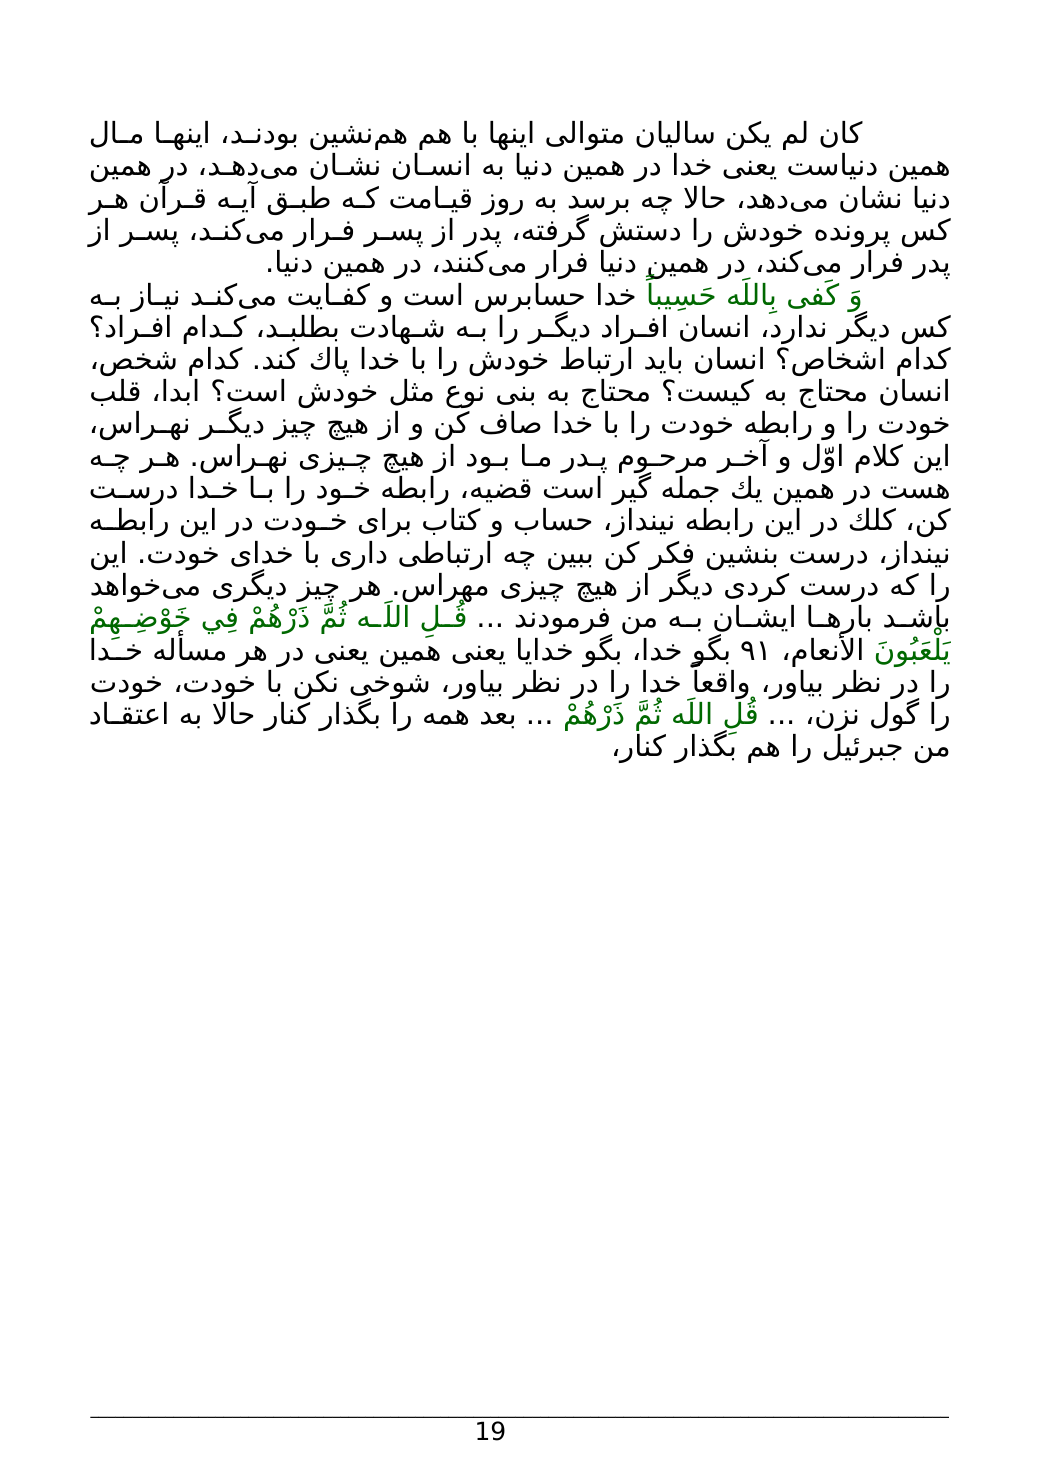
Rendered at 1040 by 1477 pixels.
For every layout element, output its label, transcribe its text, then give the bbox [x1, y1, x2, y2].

text كان لم یكن سالیان متوالی اینها با هم هم‌نشین بودند، اینها مال همین دنیاست یعنی خدا در همین دنیا به انسان نشان می‌دهد، در همین دنیا نشان می‌دهد، حالا چه برسد به روز قیامت كه طبق آیه قرآن هر كس پرونده خودش را دستش گرفته، پدر از پسر فرار می‌كند، پسر از پدر فرار می‌كند، در همین دنیا فرار می‌كنند، در همین دنیا. [89, 118, 951, 279]
text وَ كَفى‌ بِاللَه حَسِيباً خدا حسابرس است و كفایت می‌كند نیاز به كس دیگر ندارد، انسان افراد دیگر را به شهادت بطلبد، كدام افراد؟ كدام اشخاص؟ انسان باید ارتباط خودش را با خدا پاك كند. كدام شخص، انسان محتاج به كیست؟ محتاج به بنی نوع مثل خودش است؟ ابدا، قلب خودت را و رابطه خودت را با خدا صاف كن و از هیچ چیز دیگر نهراس، این كلام اوّل و آخر مرحوم پدر ما بود از هیچ چیزی نهراس. هر چه هست در همین یك جمله گیر است قضیه، رابطه خود را با خدا درست كن، كلك در این رابطه نینداز، حساب و كتاب برای خودت در این رابطه نینداز، درست بنشین فكر كن ببین چه ارتباطی داری با خدای خودت. این را كه درست كردی دیگر از هیچ چیزی مهراس. هر چیز دیگری می‌خواهد باشد بارها ایشان به من فرمودند ... قُلِ اللَه ثُمَّ ذَرْهُمْ فِي خَوْضِهِمْ يَلْعَبُونَ‌ الأنعام، ٩١ بگو خدا، بگو خدایا یعنی همین یعنی در هر مسأله خدا را در نظر بیاور، واقعاً خدا را در نظر بیاور، شوخی نكن با خودت، خودت را گول نزن، ... قُلِ اللَه ثُمَّ ذَرْهُمْ ... بعد همه را بگذار كنار حالا به اعتقاد من جبرئیل را هم بگذار كنار، [89, 279, 951, 764]
